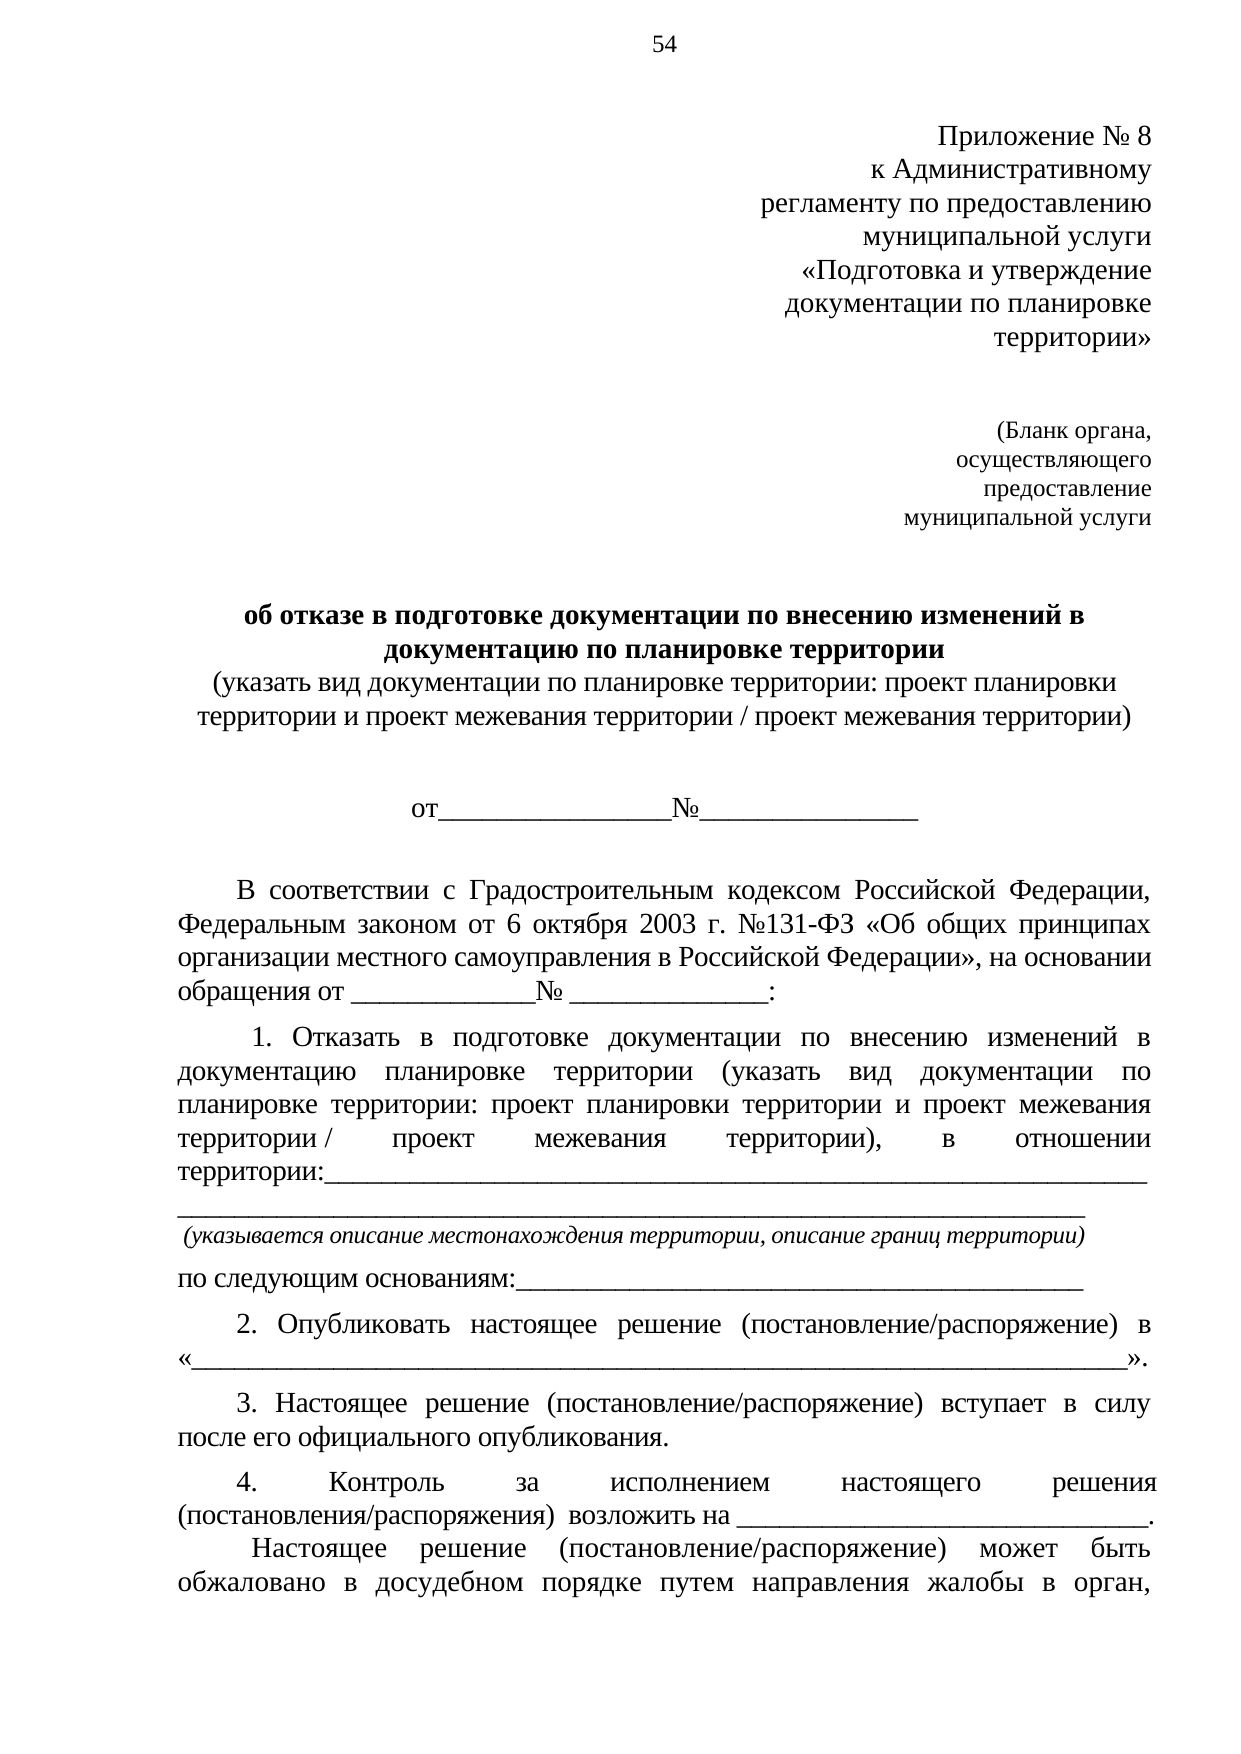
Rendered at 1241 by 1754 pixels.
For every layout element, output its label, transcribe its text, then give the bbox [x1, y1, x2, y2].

text 2. Опубликовать настоящее решение (постановление/распоряжение) в «__________________________________________________________________». [177, 1307, 1152, 1373]
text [177, 1531, 1152, 1598]
text (указывается описание местонахождения территории, описание границ территории) [177, 1220, 1152, 1249]
text муниципальной услуги [177, 502, 1152, 530]
text по следующим основаниям:________________________________________ [177, 1262, 1152, 1294]
text об отказе в подготовке документации по внесению изменений в документацию по планировке территории [177, 597, 1152, 664]
text (указать вид документации по планировке территории: проект планировки территории и проект межевания территории / проект межевания территории) [177, 664, 1152, 732]
text 3. Настоящее решение (постановление/распоряжение) вступает в силу после его официального опубликования. [177, 1385, 1152, 1452]
text к Административному регламенту по предоставлению муниципальной услуги «Подготовка и утверждение документации по планировке территории» [738, 152, 1152, 353]
text от________________№_______________ [177, 794, 1152, 823]
text Приложение № 8 [177, 118, 1152, 152]
text (Бланк органа, осуществляющего предоставление [177, 415, 1152, 502]
text В соответствии с Градостроительным кодексом Российской Федерации, Федеральным законом от 6 октября 2003 г. №131-ФЗ «Об общих принципах организации местного самоуправления в Российской Федерации», на основании обращения от _____________№ ______________: [177, 872, 1152, 1007]
text 1. Отказать в подготовке документации по внесению изменений в документацию планировке территории (указать вид документации по планировке территории: проект планировки территории и проект межевания территории / проект межевания территории), в отношении территории:__________________________________________________________ [177, 1019, 1152, 1187]
text ________________________________________________________________ [177, 1187, 1152, 1220]
text 4. Контроль за исполнением настоящего решения (постановления/распоряжения) возложить на _____________________________. [177, 1465, 1157, 1531]
